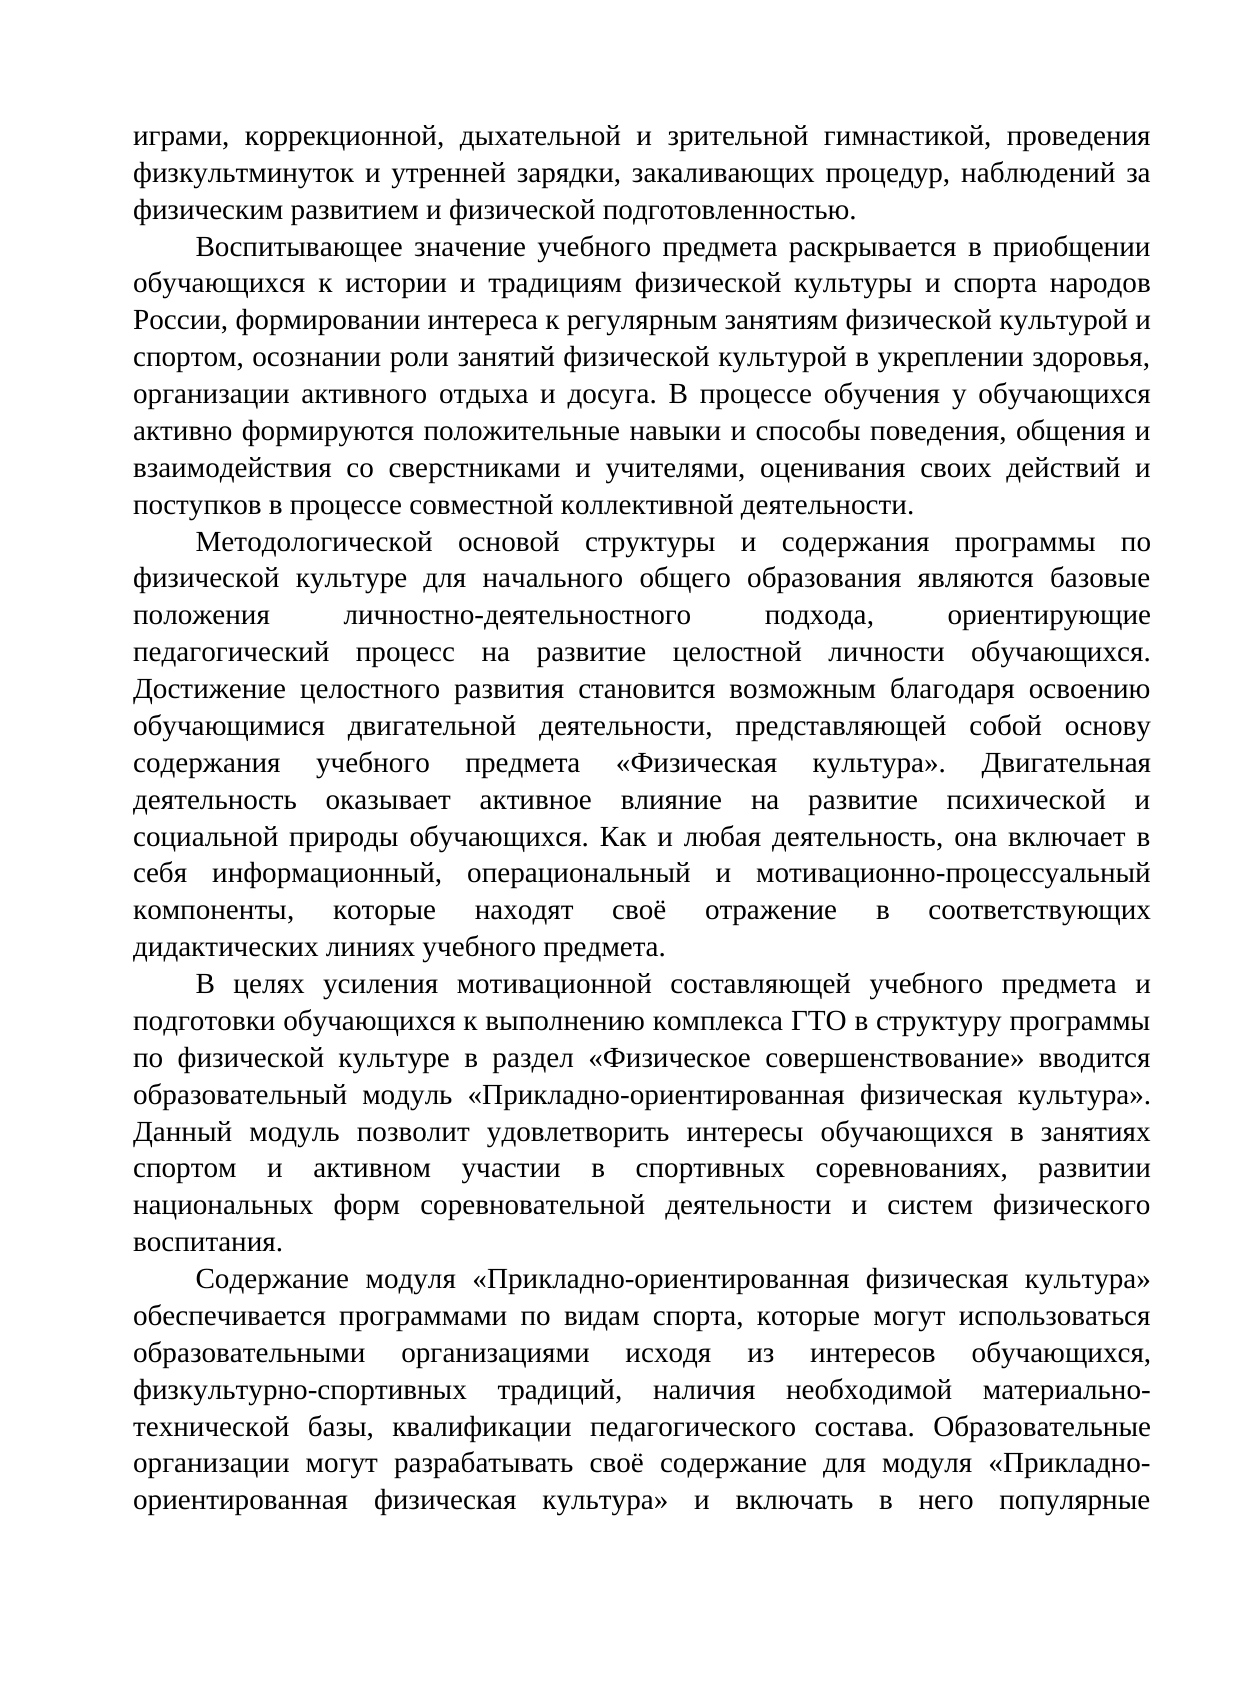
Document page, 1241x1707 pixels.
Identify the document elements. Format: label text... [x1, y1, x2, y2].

text Воспитывающее значение учебного предмета раскрывается в приобщении обучающихся к истории и традициям физической культуры и спорта народов России, формировании интереса к регулярным занятиям физической культурой и спортом, осознании роли занятий физической культурой в укреплении здоровья, организации активного отдыха и досуга. В процессе обучения у обучающихся активно формируются положительные навыки и способы поведения, общения и взаимодействия со сверстниками и учителями, оценивания своих действий и поступков в процессе совместной коллективной деятельности. [133, 229, 1152, 520]
text Методологической основой структуры и содержания программы по физической культуре для начального общего образования являются базовые положения личностно-деятельностного подхода, ориентирующие педагогический процесс на развитие целостной личности обучающихся. Достижение целостного развития становится возможным благодаря освоению обучающимися двигательной деятельности, представляющей собой основу содержания учебного предмета «Физическая культура». Двигательная деятельность оказывает активное влияние на развитие психической и социальной природы обучающихся. Как и любая деятельность, она включает в себя информационный, операциональный и мотивационно-процессуальный компоненты, которые находят своё отражение в соответствующих дидактических линиях учебного предмета. [133, 524, 1152, 963]
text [133, 1261, 1152, 1516]
text В целях усиления мотивационной составляющей учебного предмета и подготовки обучающихся к выполнению комплекса ГТО в структуру программы по физической культуре в раздел «Физическое совершенствование» вводится образовательный модуль «Прикладно-ориентированная физическая культура». Данный модуль позволит удовлетворить интересы обучающихся в занятиях спортом и активном участии в спортивных соревнованиях, развитии национальных форм соревновательной деятельности и систем физического воспитания. [133, 966, 1152, 1258]
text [133, 118, 1152, 225]
